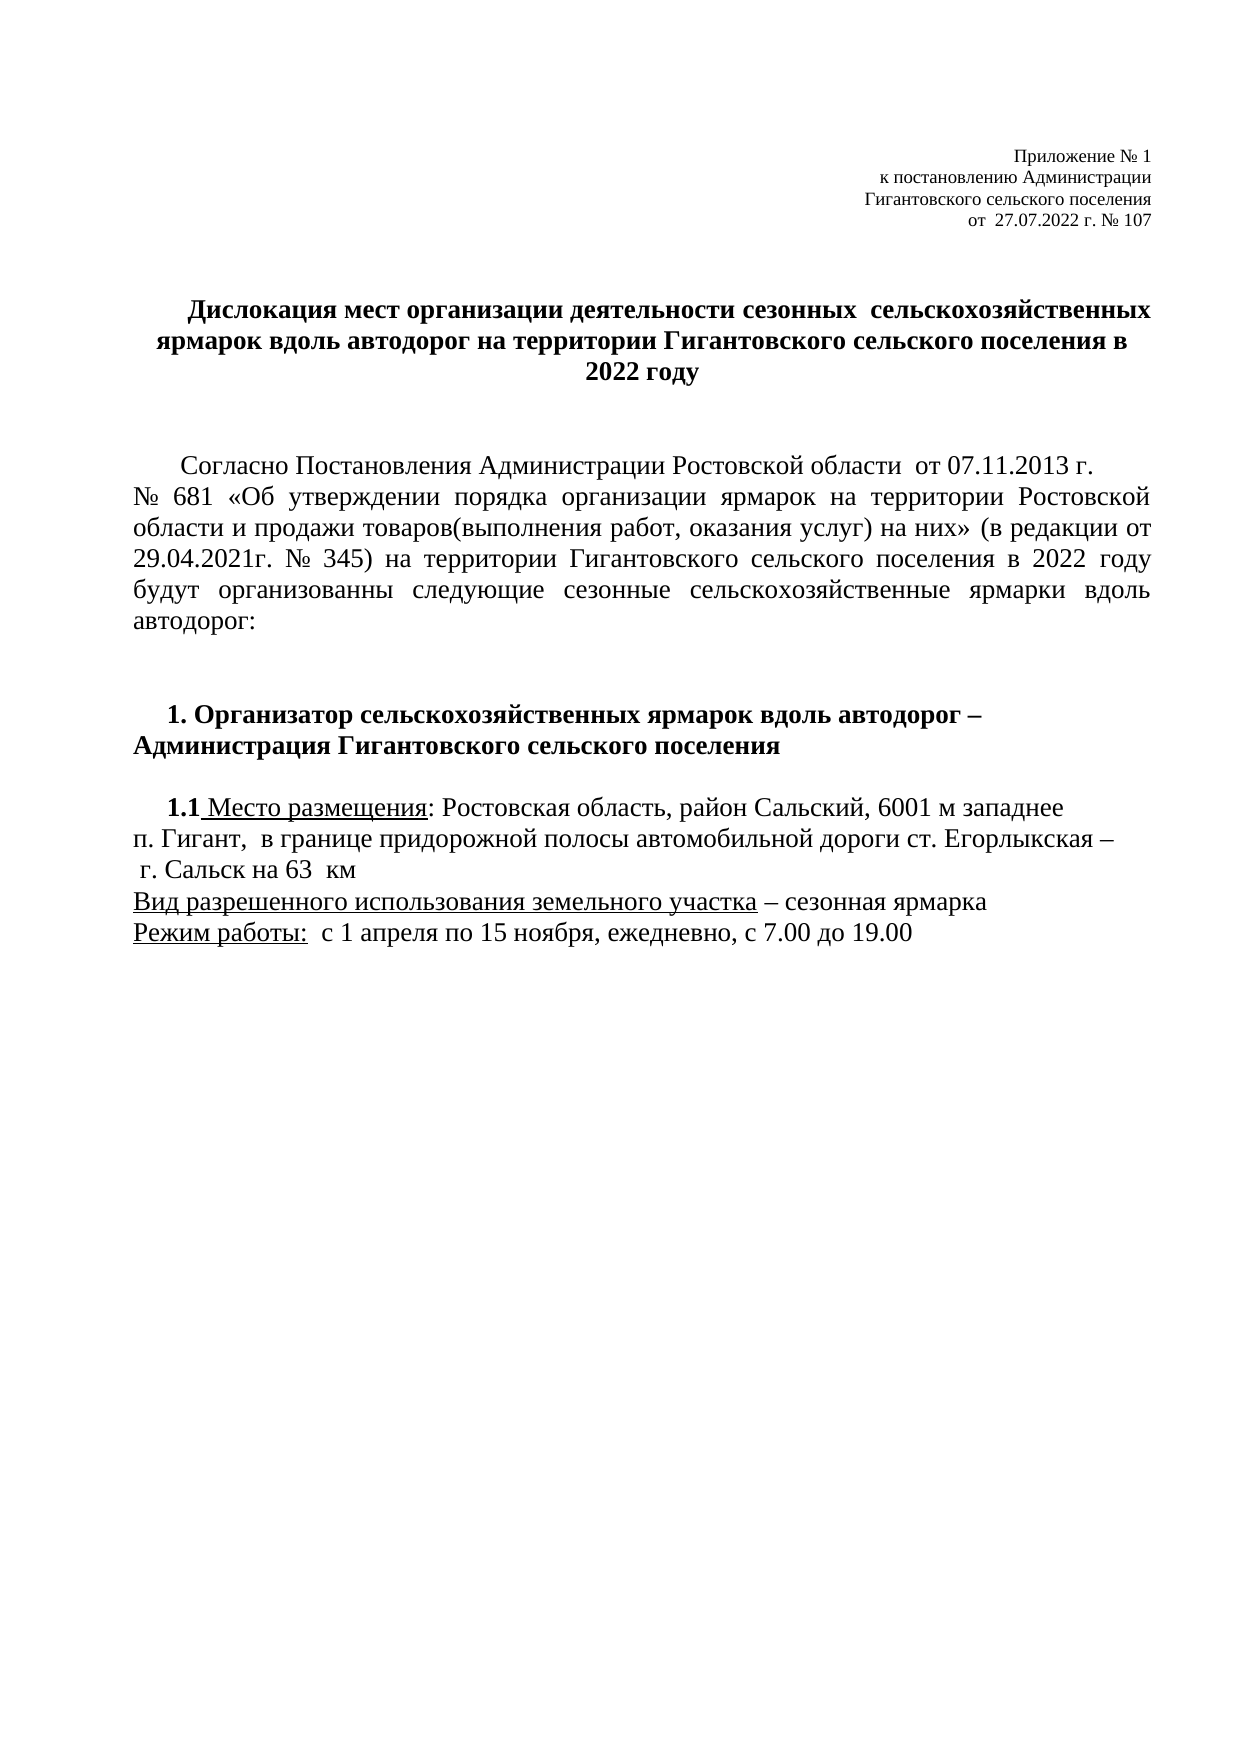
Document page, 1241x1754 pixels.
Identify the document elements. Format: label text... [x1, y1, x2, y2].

text от 27.07.2022 г. № 107 [133, 209, 1152, 231]
title 1.1 Место размещения: Ростовская область, район Сальский, 6001 м западнее [133, 791, 1152, 822]
text Приложение № 1 [133, 144, 1152, 166]
text Дислокация мест организации деятельности сезонных сельскохозяйственных ярмарок вдоль автодорог на территории Гигантовского сельского поселения в 2022 году [133, 293, 1152, 386]
title Вид разрешенного использования земельного участка – сезонная ярмарка [133, 885, 1152, 916]
text 1. Организатор сельскохозяйственных ярмарок вдоль автодорог – Администрация Гигантовского сельского поселения [133, 698, 1152, 760]
text Гигантовского сельского поселения [133, 188, 1152, 209]
title г. Сальск на 63 км [133, 854, 1152, 885]
text Режим работы: с 1 апреля по 15 ноября, ежедневно, с 7.00 до 19.00 [133, 916, 1152, 947]
title п. Гигант, в границе придорожной полосы автомобильной дороги ст. Егорлыкская – [133, 822, 1152, 854]
text к постановлению Администрации [133, 166, 1152, 188]
text Согласно Постановления Администрации Ростовской области от 07.11.2013 г. [133, 449, 1152, 480]
text № 681 «Об утверждении порядка организации ярмарок на территории Ростовской области и продажи товаров(выполнения работ, оказания услуг) на них» (в редакции от 29.04.2021г. № 345) на территории Гигантовского сельского поселения в 2022 году будут организованны следующие сезонные сельскохозяйственные ярмарки вдоль автодорог: [133, 480, 1152, 636]
